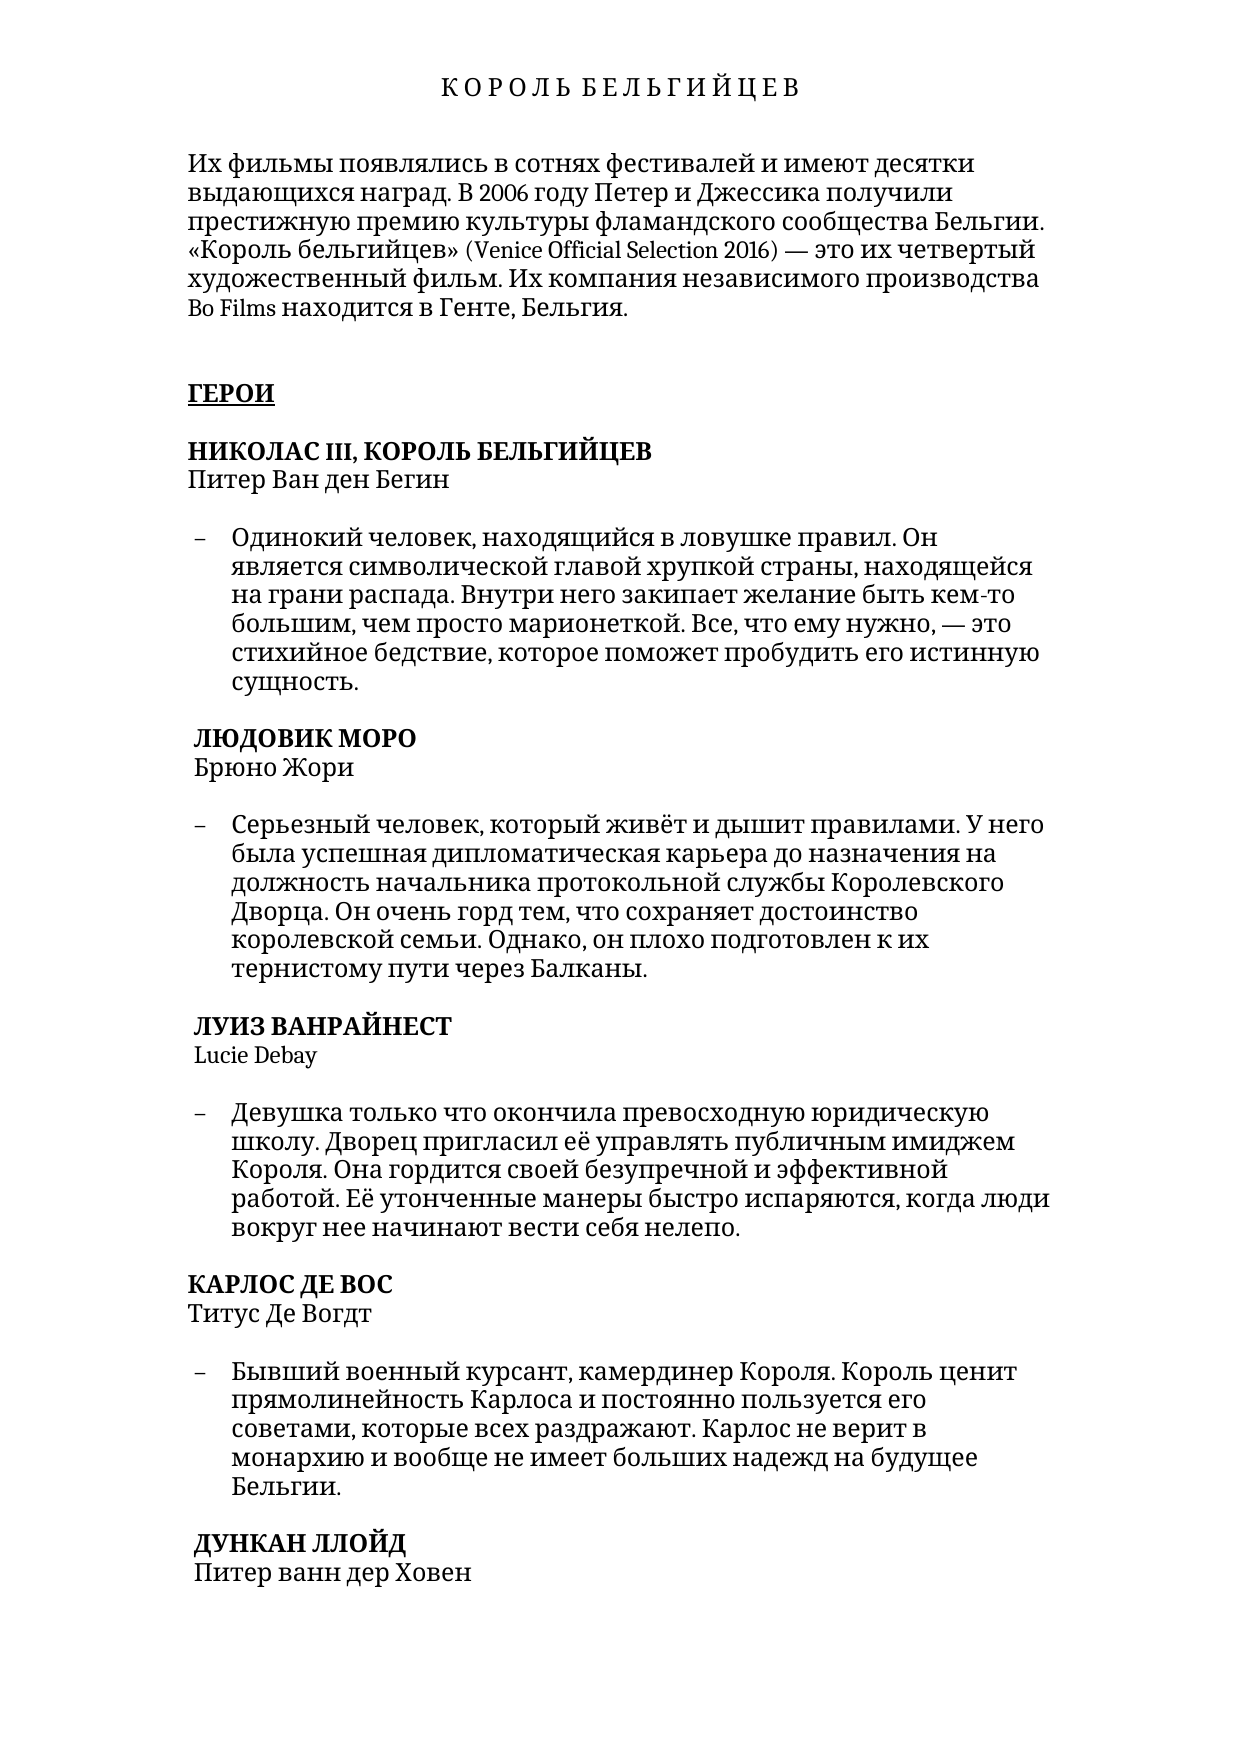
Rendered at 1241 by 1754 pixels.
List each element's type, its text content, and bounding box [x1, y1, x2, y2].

text НИКОЛАС III, КОРОЛЬ БЕЛЬГИЙЦЕВ [187, 437, 1053, 466]
text ЛЮДОВИК МОРО [194, 725, 1053, 754]
list Девушка только что окончила превосходную юридическую школу. Дворец пригласил её управлять публичным имиджем Короля. Она гордится своей безупречной и эффективной работой. Её утонченные манеры быстро испаряются, когда люди вокруг нее начинают вести себя нелепо. [194, 1099, 1053, 1242]
list Бывший военный курсант, камердинер Короля. Король ценит прямолинейность Карлоса и постоянно пользуется его советами, которые всех раздражают. Карлос не верит в монархию и вообще не имеет больших надежд на будущее Бельгии. [194, 1357, 1053, 1501]
text ЛУИЗ ВАНРАЙНЕСТ [194, 1012, 1053, 1041]
text ГЕРОИ [187, 380, 1053, 409]
text Lucie Debay [194, 1041, 1053, 1070]
text Титус Де Вогдт [187, 1300, 1053, 1329]
text Их фильмы появлялись в сотнях фестивалей и имеют десятки выдающихся наград. В 2006 году Петер и Джессика получили престижную премию культуры фламандского сообщества Бельгии. [187, 150, 1053, 236]
text ДУНКАН ЛЛОЙД [194, 1530, 1053, 1559]
text «Король бельгийцев» (Venice Official Selection 2016) — это их четвертый художественный фильм. Их компания независимого производства Bo Films находится в Генте, Бельгия. [187, 236, 1053, 322]
list Серьезный человек, который живёт и дышит правилами. У него была успешная дипломатическая карьера до назначения на должность начальника протокольной службы Королевского Дворца. Он очень горд тем, что сохраняет достоинство королевской семьи. Однако, он плохо подготовлен к их тернистому пути через Балканы. [194, 811, 1053, 984]
text Питер ванн дер Ховен [194, 1559, 1053, 1587]
text Брюно Жори [194, 754, 1053, 782]
list Одинокий человек, находящийся в ловушке правил. Он является символической главой хрупкой страны, находящейся на грани распада. Внутри него закипает желание быть кем-то большим, чем просто марионеткой. Все, что ему нужно, — это стихийное бедствие, которое поможет пробудить его истинную сущность. [194, 524, 1053, 696]
text КАРЛОС ДЕ ВОС [187, 1271, 1053, 1300]
text Питер Ван ден Бегин [187, 466, 1053, 495]
